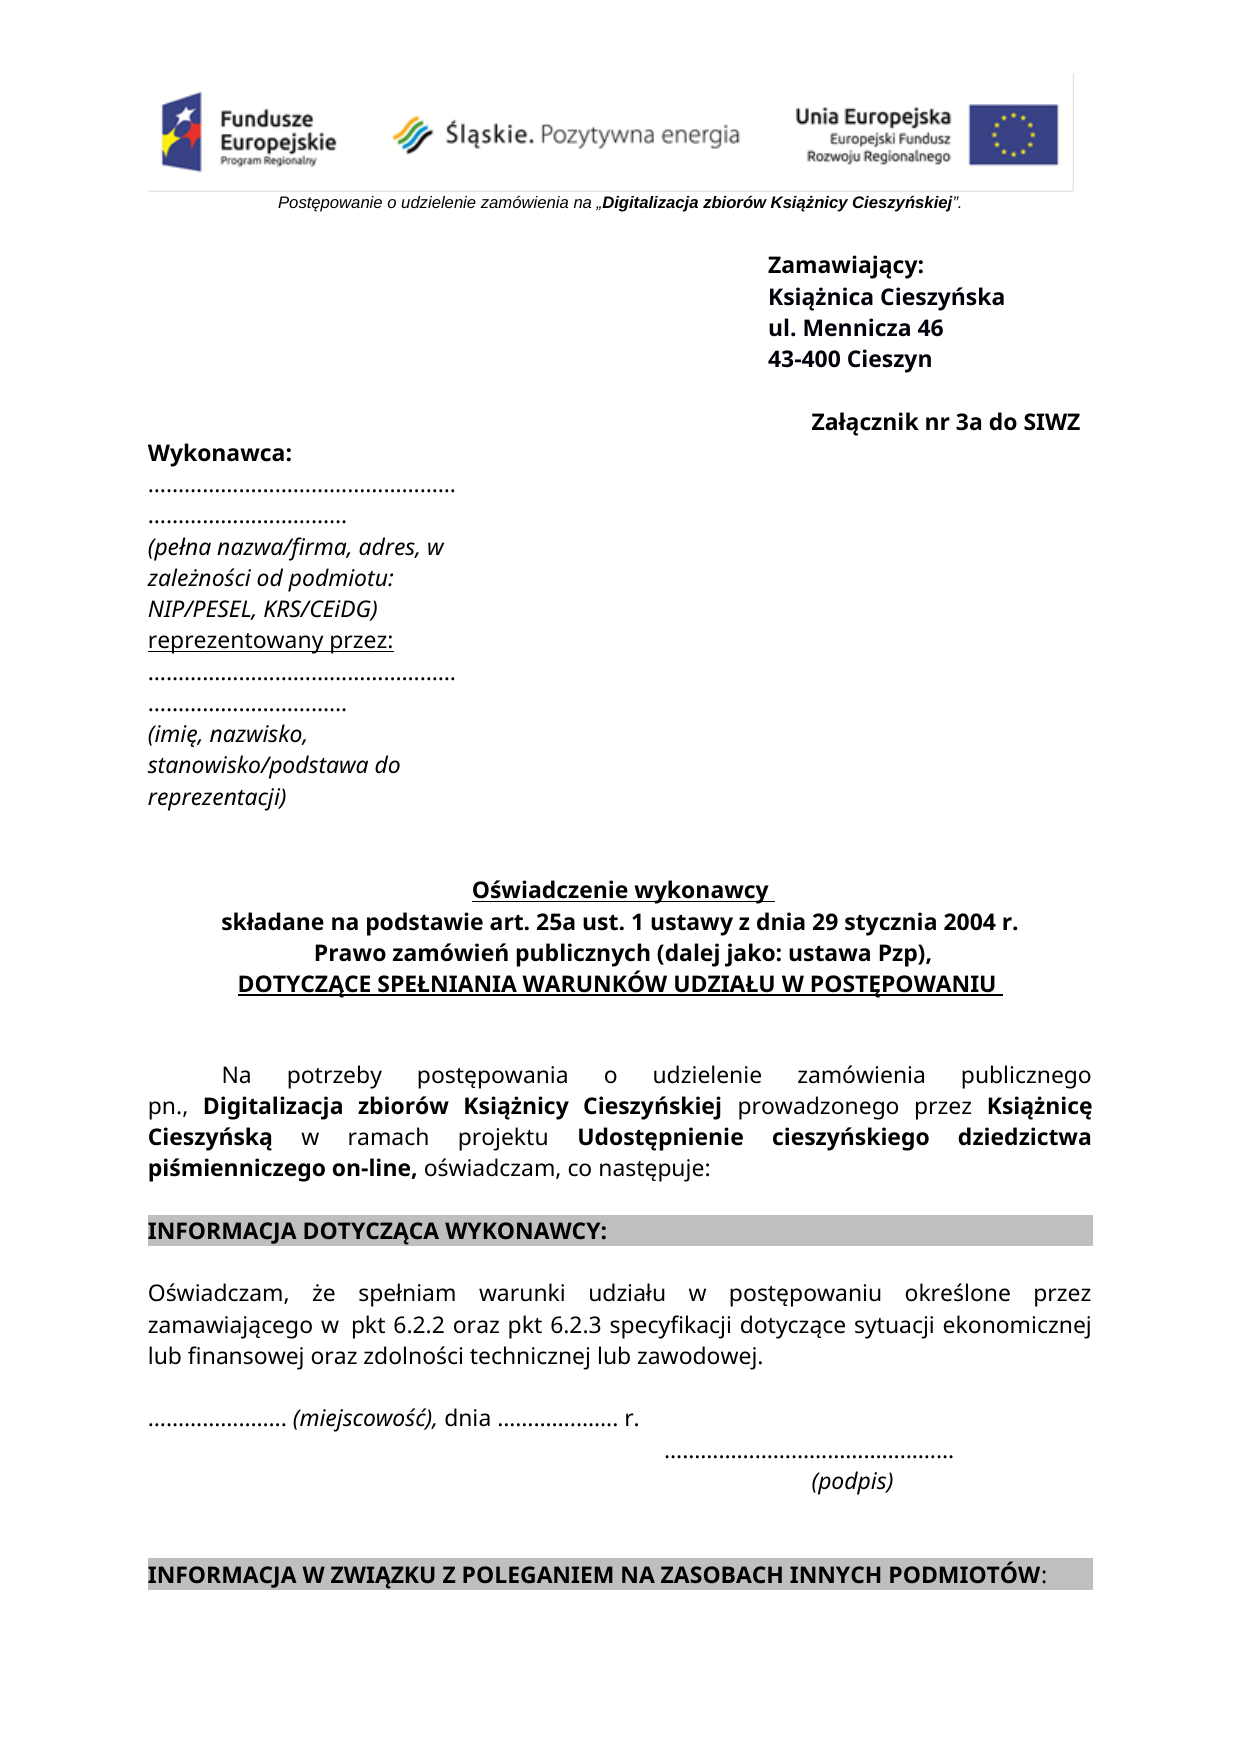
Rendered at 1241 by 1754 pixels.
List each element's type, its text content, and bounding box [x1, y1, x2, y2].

text ………………………………………… [148, 1433, 1093, 1465]
text (imię, nazwisko, stanowisko/podstawa do reprezentacji) [148, 718, 472, 812]
text (podpis) [738, 1465, 1093, 1496]
text ………………………………………………………………………… [148, 468, 472, 531]
text …………….……. (miejscowość), dnia ………….……. r. [148, 1402, 1093, 1433]
text Oświadczam, że spełniam warunki udziału w postępowaniu określone przez zamawiającego w pkt 6.2.2 oraz pkt 6.2.3 specyfikacji dotyczące sytuacji ekonomicznej lub finansowej oraz zdolności technicznej lub zawodowej. [148, 1277, 1093, 1371]
text Zamawiający: [694, 249, 1093, 281]
text ………………………………………………………………………… [148, 656, 472, 718]
text Załącznik nr 3a do SIWZ [738, 406, 1093, 437]
text Na potrzeby postępowania o udzielenie zamówienia publicznego pn., Digitalizacja zbiorów Książnicy Cieszyńskiej prowadzonego przez Książnicę Cieszyńską w ramach projektu Udostępnienie cieszyńskiego dziedzictwa piśmienniczego on-line, oświadczam, co następuje: [148, 1058, 1093, 1183]
text INFORMACJA DOTYCZĄCA WYKONAWCY: [148, 1215, 1093, 1246]
text 43-400 Cieszyn [148, 343, 1093, 374]
text ul. Mennicza 46 [148, 312, 1093, 343]
text Wykonawca: [148, 437, 1093, 468]
text Książnica Cieszyńska [148, 281, 1093, 312]
text DOTYCZĄCE SPEŁNIANIA WARUNKÓW UDZIAŁU W POSTĘPOWANIU [148, 968, 1093, 1027]
text składane na podstawie art. 25a ust. 1 ustawy z dnia 29 stycznia 2004 r. [148, 906, 1093, 937]
text INFORMACJA W ZWIĄZKU Z POLEGANIEM NA ZASOBACH INNYCH PODMIOTÓW: [148, 1558, 1093, 1590]
text Prawo zamówień publicznych (dalej jako: ustawa Pzp), [148, 937, 1093, 968]
text Oświadczenie wykonawcy [148, 874, 1093, 906]
text reprezentowany przez: [148, 624, 1093, 656]
picture [147, 73, 1074, 193]
text (pełna nazwa/firma, adres, w zależności od podmiotu: NIP/PESEL, KRS/CEiDG) [148, 531, 472, 624]
